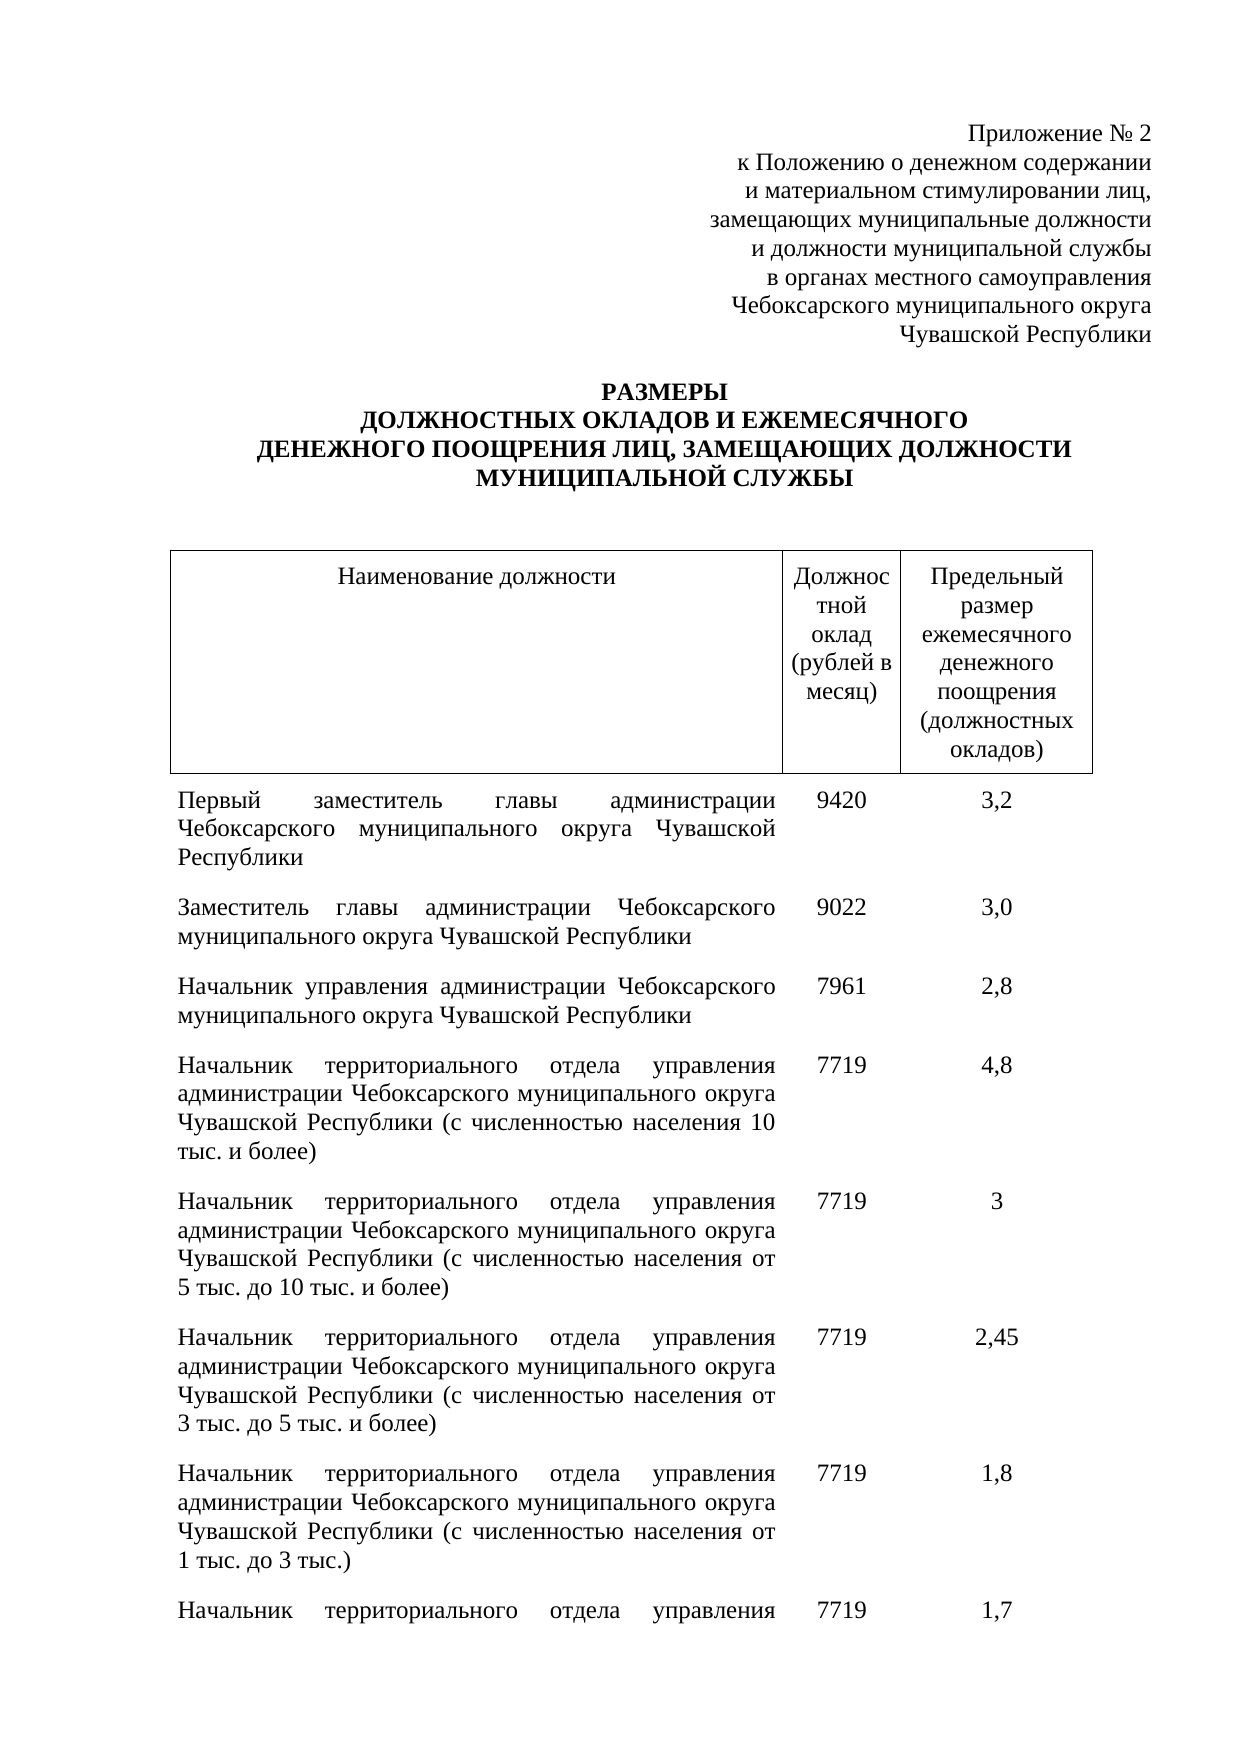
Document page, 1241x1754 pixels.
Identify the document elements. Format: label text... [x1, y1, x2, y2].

table_cell 7719 [782, 1448, 901, 1584]
table_cell Заместитель главы администрации Чебоксарского муниципального округа Чувашской Республики [171, 882, 782, 960]
table_cell 7961 [782, 960, 901, 1039]
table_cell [171, 1584, 782, 1634]
table_header Должностной оклад (рублей в месяц) [783, 551, 900, 773]
table_cell 1,7 [901, 1584, 1093, 1634]
table_cell 3,2 [901, 774, 1093, 882]
table_cell 7719 [782, 1175, 901, 1312]
table_header Наименование должности [171, 551, 782, 773]
text и должности муниципальной службы [177, 233, 1152, 262]
text РАЗМЕРЫ [177, 377, 1152, 406]
text в органах местного самоуправления [177, 262, 1152, 291]
table_cell Начальник территориального отдела управления администрации Чебоксарского муниципального округа Чувашской Республики (с численностью населения 10 тыс. и более) [171, 1039, 782, 1175]
table_cell Начальник управления администрации Чебоксарского муниципального округа Чувашской Республики [171, 960, 782, 1039]
text замещающих муниципальные должности [177, 204, 1152, 233]
table_cell 9022 [782, 882, 901, 960]
table_cell Начальник территориального отдела управления администрации Чебоксарского муниципального округа Чувашской Республики (с численностью населения от 1 тыс. до 3 тыс.) [171, 1448, 782, 1584]
text ДОЛЖНОСТНЫХ ОКЛАДОВ И ЕЖЕМЕСЯЧНОГО [177, 406, 1152, 434]
text ДЕНЕЖНОГО ПООЩРЕНИЯ ЛИЦ, ЗАМЕЩАЮЩИХ ДОЛЖНОСТИ [177, 434, 1152, 463]
table_cell 7719 [782, 1584, 901, 1634]
table_cell 4,8 [901, 1039, 1093, 1175]
table_cell 2,8 [901, 960, 1093, 1039]
text МУНИЦИПАЛЬНОЙ СЛУЖБЫ [177, 463, 1152, 492]
table_cell Начальник территориального отдела управления администрации Чебоксарского муниципального округа Чувашской Республики (с численностью населения от 3 тыс. до 5 тыс. и более) [171, 1312, 782, 1448]
table_cell 9420 [782, 774, 901, 882]
text и материальном стимулировании лиц, [177, 176, 1152, 204]
table_cell 1,8 [901, 1448, 1093, 1584]
table_cell 3 [901, 1175, 1093, 1312]
table_header Предельный размер ежемесячного денежного поощрения (должностных окладов) [901, 551, 1092, 773]
text Чебоксарского муниципального округа [177, 291, 1152, 319]
table_cell Первый заместитель главы администрации Чебоксарского муниципального округа Чувашской Республики [171, 774, 782, 882]
table_cell 2,45 [901, 1312, 1093, 1448]
table_cell 7719 [782, 1312, 901, 1448]
text Приложение № 2 [177, 118, 1152, 147]
table_cell Начальник территориального отдела управления администрации Чебоксарского муниципального округа Чувашской Республики (с численностью населения от 5 тыс. до 10 тыс. и более) [171, 1175, 782, 1312]
text Чувашской Республики [177, 319, 1152, 348]
table_cell 7719 [782, 1039, 901, 1175]
table_cell 3,0 [901, 882, 1093, 960]
text к Положению о денежном содержании [177, 147, 1152, 176]
